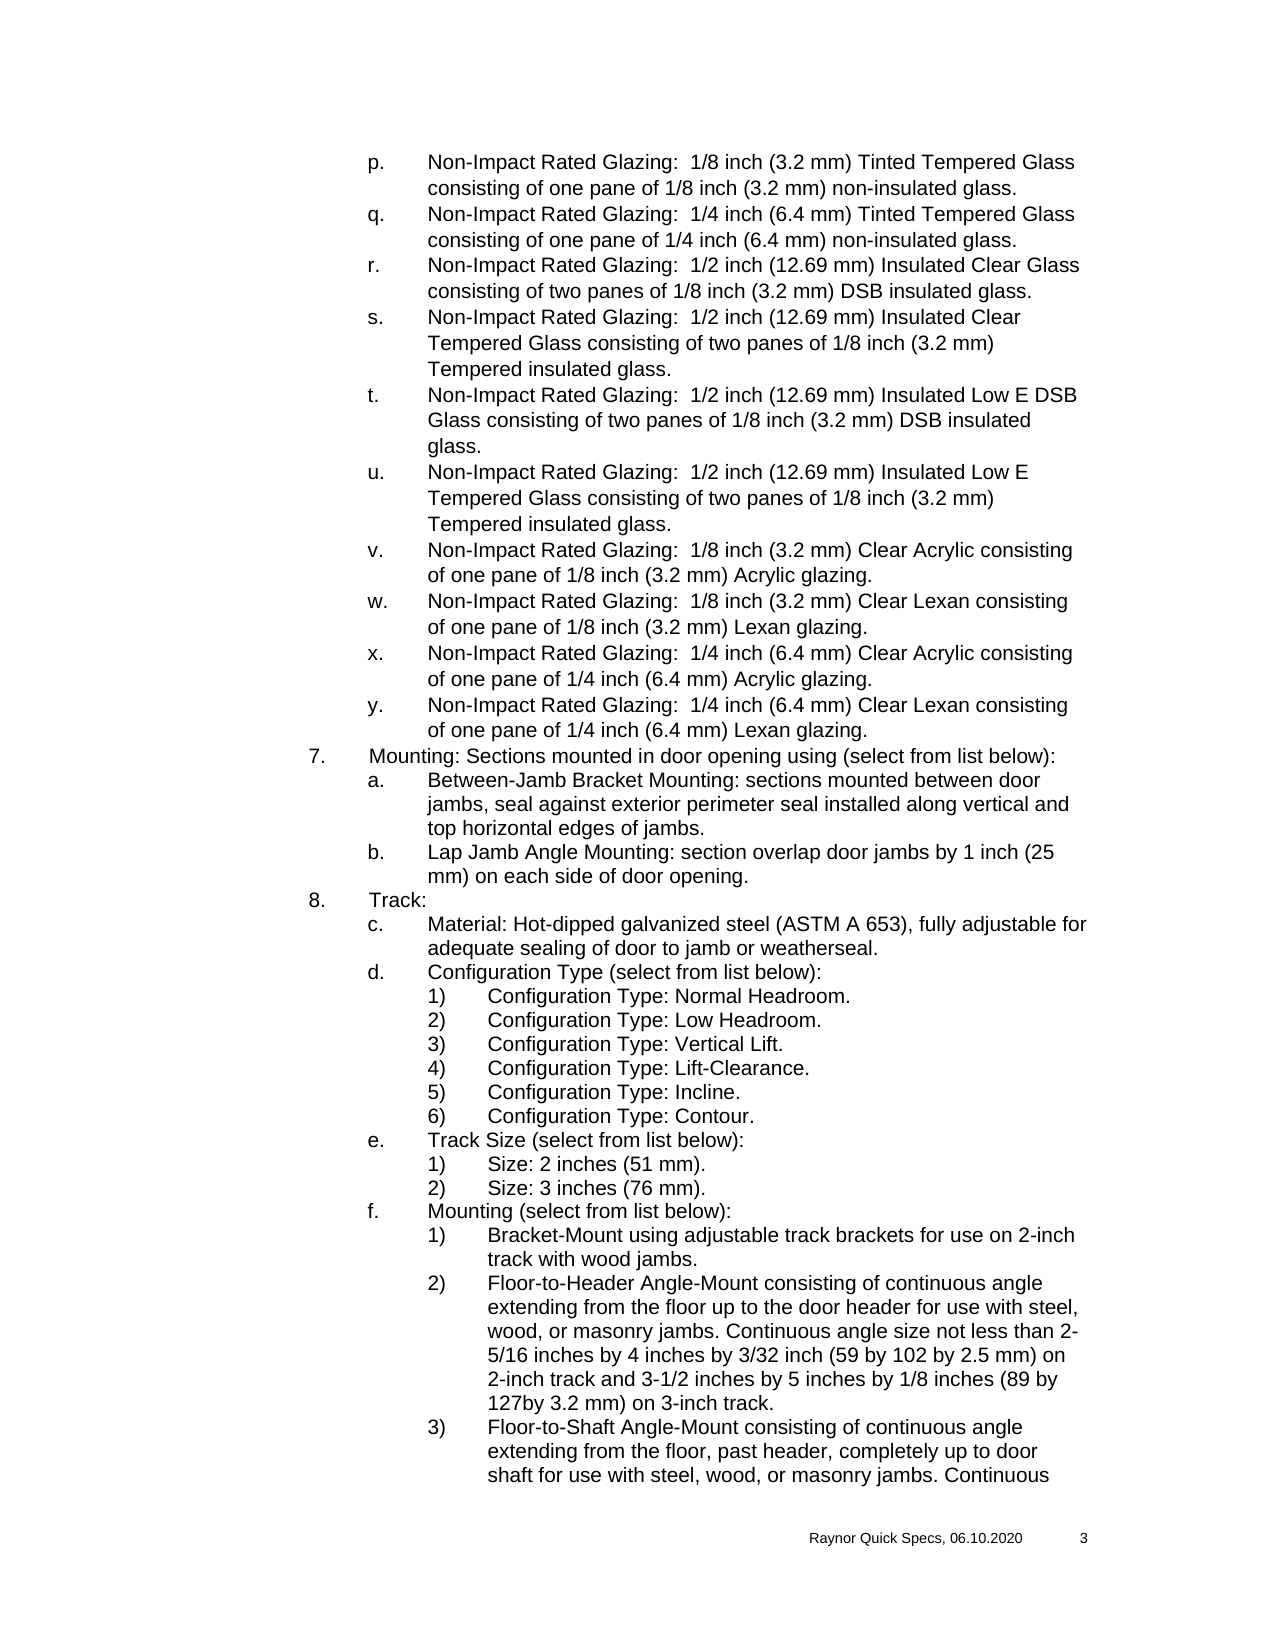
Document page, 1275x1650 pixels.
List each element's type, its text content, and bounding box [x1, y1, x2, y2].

list Lap Jamb Angle Mounting: section overlap door jambs by 1 inch (25 mm) on each side of door opening. [367, 840, 1087, 888]
list Configuration Type (select from list below): [367, 960, 1087, 984]
list Configuration Type: Vertical Lift. [427, 1032, 1087, 1056]
list Mounting (select from list below): [367, 1199, 1087, 1223]
list Configuration Type: Contour. [427, 1103, 1087, 1127]
list Non-Impact Rated Glazing: 1/2 inch (12.69 mm) Insulated Low E Tempered Glass consisting of two panes of 1/8 inch (3.2 mm) Tempered insulated glass. [367, 460, 1087, 536]
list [427, 1415, 1087, 1487]
list Configuration Type: Normal Headroom. [427, 984, 1087, 1008]
list Between-Jamb Bracket Mounting: sections mounted between door jambs, seal against exterior perimeter seal installed along vertical and top horizontal edges of jambs. [367, 768, 1087, 840]
list Configuration Type: Lift-Clearance. [427, 1056, 1087, 1079]
list Non-Impact Rated Glazing: 1/8 inch (3.2 mm) Tinted Tempered Glass consisting of one pane of 1/8 inch (3.2 mm) non-insulated glass. [367, 150, 1087, 200]
list Non-Impact Rated Glazing: 1/8 inch (3.2 mm) Clear Lexan consisting of one pane of 1/8 inch (3.2 mm) Lexan glazing. [367, 589, 1087, 639]
list Non-Impact Rated Glazing: 1/2 inch (12.69 mm) Insulated Clear Glass consisting of two panes of 1/8 inch (3.2 mm) DSB insulated glass. [367, 253, 1087, 303]
list Configuration Type: Incline. [427, 1079, 1087, 1103]
list Non-Impact Rated Glazing: 1/2 inch (12.69 mm) Insulated Low E DSB Glass consisting of two panes of 1/8 inch (3.2 mm) DSB insulated glass. [367, 382, 1087, 458]
list Configuration Type: Low Headroom. [427, 1008, 1087, 1032]
list Size: 3 inches (76 mm). [427, 1175, 1087, 1199]
list Non-Impact Rated Glazing: 1/2 inch (12.69 mm) Insulated Clear Tempered Glass consisting of two panes of 1/8 inch (3.2 mm) Tempered insulated glass. [367, 305, 1087, 381]
list Non-Impact Rated Glazing: 1/8 inch (3.2 mm) Clear Acrylic consisting of one pane of 1/8 inch (3.2 mm) Acrylic glazing. [367, 537, 1087, 587]
list Non-Impact Rated Glazing: 1/4 inch (6.4 mm) Tinted Tempered Glass consisting of one pane of 1/4 inch (6.4 mm) non-insulated glass. [367, 202, 1087, 251]
text 8. Track: [308, 888, 1087, 912]
list Non-Impact Rated Glazing: 1/4 inch (6.4 mm) Clear Acrylic consisting of one pane of 1/4 inch (6.4 mm) Acrylic glazing. [367, 641, 1087, 691]
list Material: Hot-dipped galvanized steel (ASTM A 653), fully adjustable for adequate sealing of door to jamb or weatherseal. [367, 912, 1087, 960]
list Non-Impact Rated Glazing: 1/4 inch (6.4 mm) Clear Lexan consisting of one pane of 1/4 inch (6.4 mm) Lexan glazing. [367, 692, 1087, 742]
list Bracket-Mount using adjustable track brackets for use on 2-inch track with wood jambs. [427, 1223, 1087, 1271]
list Size: 2 inches (51 mm). [427, 1151, 1087, 1175]
list Track Size (select from list below): [367, 1127, 1087, 1151]
text 7. Mounting: Sections mounted in door opening using (select from list below): [248, 744, 1087, 768]
list Floor-to-Header Angle-Mount consisting of continuous angle extending from the floor up to the door header for use with steel, wood, or masonry jambs. Continuous angle size not less than 2-5/16 inches by 4 inches by 3/32 inch (59 by 102 by 2.5 mm) on 2-inch track and 3-1/2 inches by 5 inches by 1/8 inches (89 by 127by 3.2 mm) on 3-inch track. [427, 1271, 1087, 1415]
